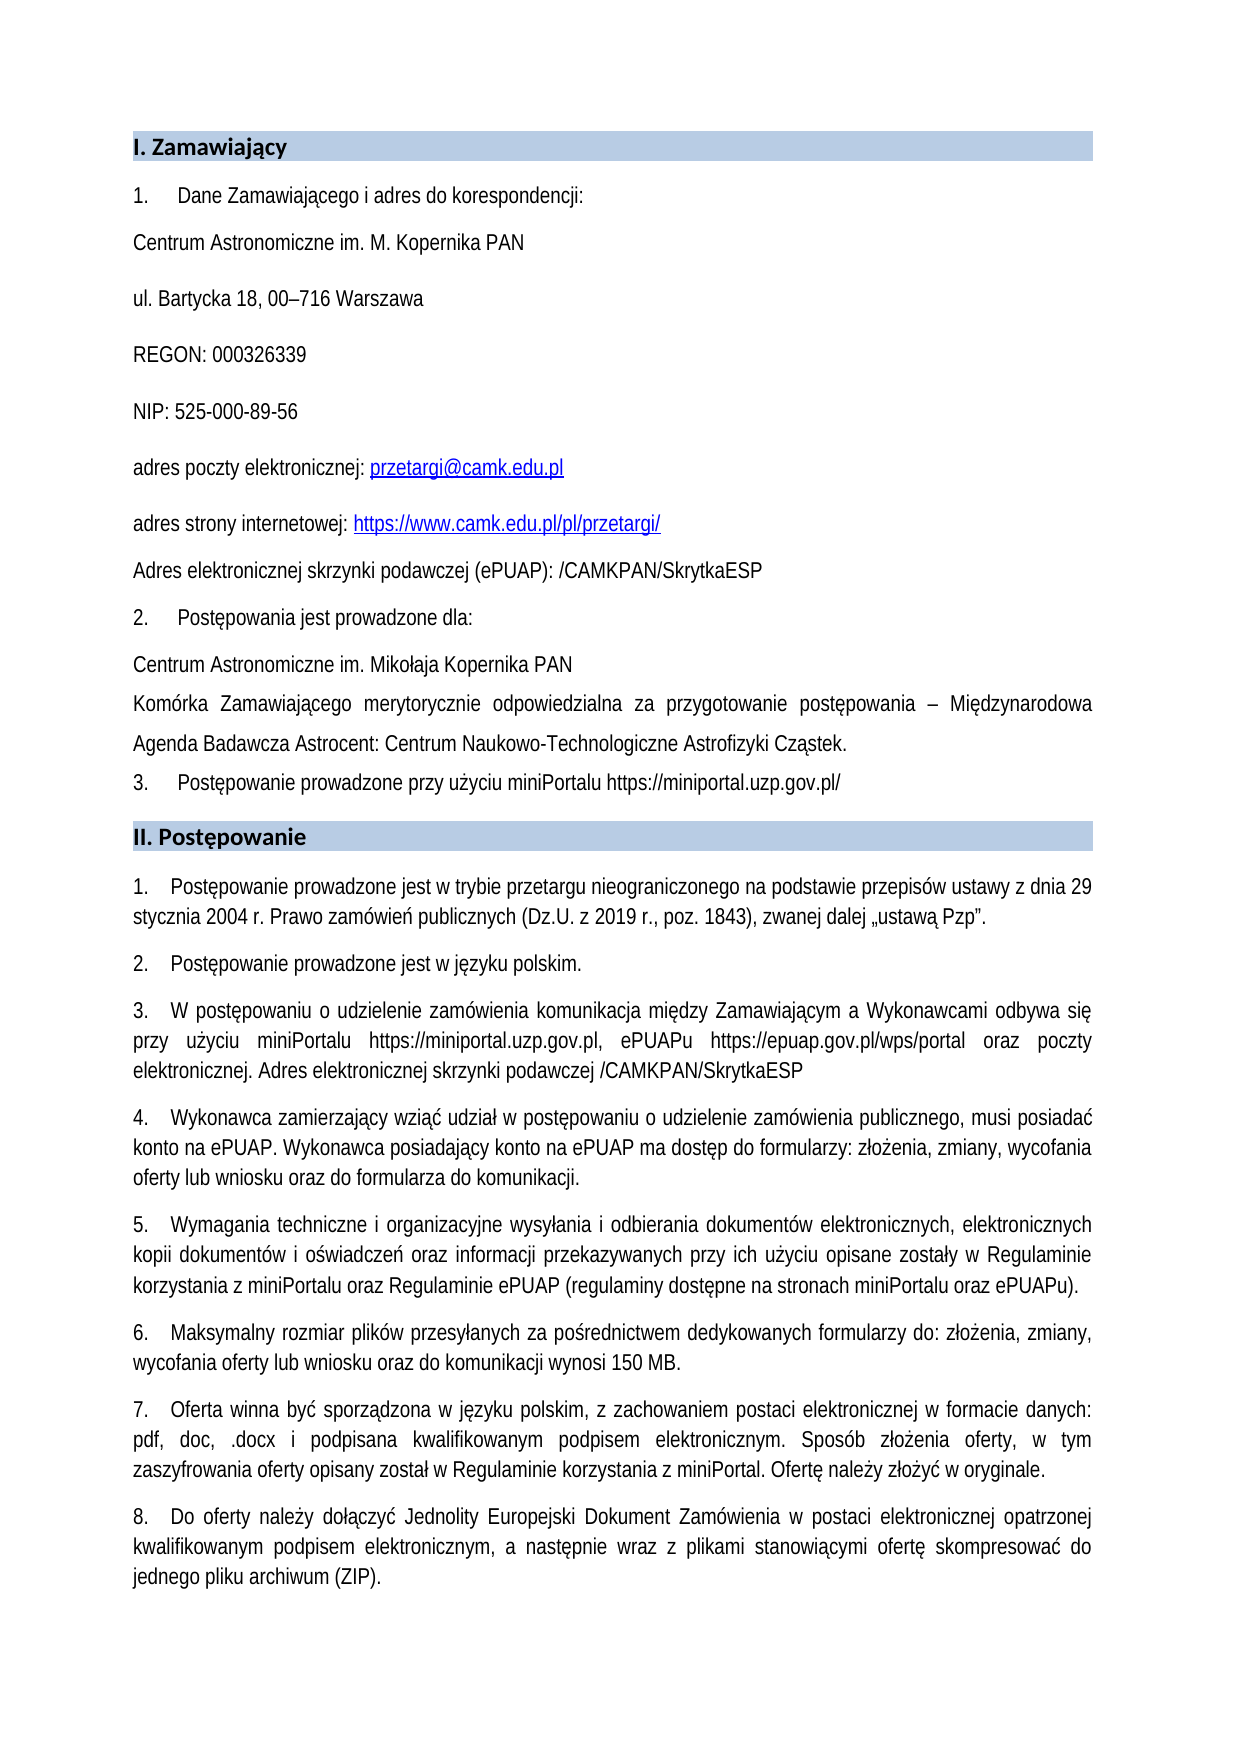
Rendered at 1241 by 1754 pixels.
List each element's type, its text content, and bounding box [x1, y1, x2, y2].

text adres poczty elektronicznej: przetargi@camk.edu.pl [133, 454, 1093, 480]
list Postępowanie prowadzone jest w trybie przetargu nieograniczonego na podstawie przepisów ustawy z dnia 29 stycznia 2004 r. Prawo zamówień publicznych (Dz.U. z 2019 r., poz. 1843), zwanej dalej „ustawą Pzp”. [133, 873, 1093, 929]
list Dane Zamawiającego i adres do korespondencji: [133, 182, 1093, 209]
text REGON: 000326339 [133, 341, 1093, 368]
subtitle I. Zamawiający [133, 131, 1093, 161]
list Do oferty należy dołączyć Jednolity Europejski Dokument Zamówienia w postaci elektronicznej opatrzonej kwalifikowanym podpisem elektronicznym, a następnie wraz z plikami stanowiącymi ofertę skompresować do jednego pliku archiwum (ZIP). [133, 1503, 1093, 1589]
subtitle II. Postępowanie [133, 821, 1093, 851]
text NIP: 525-000-89-56 [133, 398, 1093, 424]
list Wykonawca zamierzający wziąć udział w postępowaniu o udzielenie zamówienia publicznego, musi posiadać konto na ePUAP. Wykonawca posiadający konto na ePUAP ma dostęp do formularzy: złożenia, zmiany, wycofania oferty lub wniosku oraz do formularza do komunikacji. [133, 1104, 1093, 1191]
text adres strony internetowej: https://www.camk.edu.pl/pl/przetargi/ [133, 510, 1093, 536]
text Centrum Astronomiczne im. Mikołaja Kopernika PAN [133, 651, 1093, 677]
list Postępowanie prowadzone przy użyciu miniPortalu https://miniportal.uzp.gov.pl/ [133, 769, 1093, 795]
text ul. Bartycka 18, 00–716 Warszawa [133, 285, 1093, 312]
list Oferta winna być sporządzona w języku polskim, z zachowaniem postaci elektronicznej w formacie danych: pdf, doc, .docx i podpisana kwalifikowanym podpisem elektronicznym. Sposób złożenia oferty, w tym zaszyfrowania oferty opisany został w Regulaminie korzystania z miniPortal. Ofertę należy złożyć w oryginale. [133, 1396, 1093, 1482]
list Maksymalny rozmiar plików przesyłanych za pośrednictwem dedykowanych formularzy do: złożenia, zmiany, wycofania oferty lub wniosku oraz do komunikacji wynosi 150 MB. [133, 1318, 1093, 1375]
list Postępowania jest prowadzone dla: [133, 604, 1093, 630]
text Komórka Zamawiającego merytorycznie odpowiedzialna za przygotowanie postępowania – Międzynarodowa Agenda Badawcza Astrocent: Centrum Naukowo-Technologiczne Astrofizyki Cząstek. [133, 690, 1093, 756]
list W postępowaniu o udzielenie zamówienia komunikacja między Zamawiającym a Wykonawcami odbywa się przy użyciu miniPortalu https://miniportal.uzp.gov.pl, ePUAPu https://epuap.gov.pl/wps/portal oraz poczty elektronicznej. Adres elektronicznej skrzynki podawczej /CAMKPAN/SkrytkaESP [133, 997, 1093, 1083]
list Wymagania techniczne i organizacyjne wysyłania i odbierania dokumentów elektronicznych, elektronicznych kopii dokumentów i oświadczeń oraz informacji przekazywanych przy ich użyciu opisane zostały w Regulaminie korzystania z miniPortalu oraz Regulaminie ePUAP (regulaminy dostępne na stronach miniPortalu oraz ePUAPu). [133, 1211, 1093, 1298]
text Centrum Astronomiczne im. M. Kopernika PAN [133, 229, 1093, 256]
text Adres elektronicznej skrzynki podawczej (ePUAP): /CAMKPAN/SkrytkaESP [133, 557, 1093, 583]
list Postępowanie prowadzone jest w języku polskim. [133, 950, 1093, 976]
